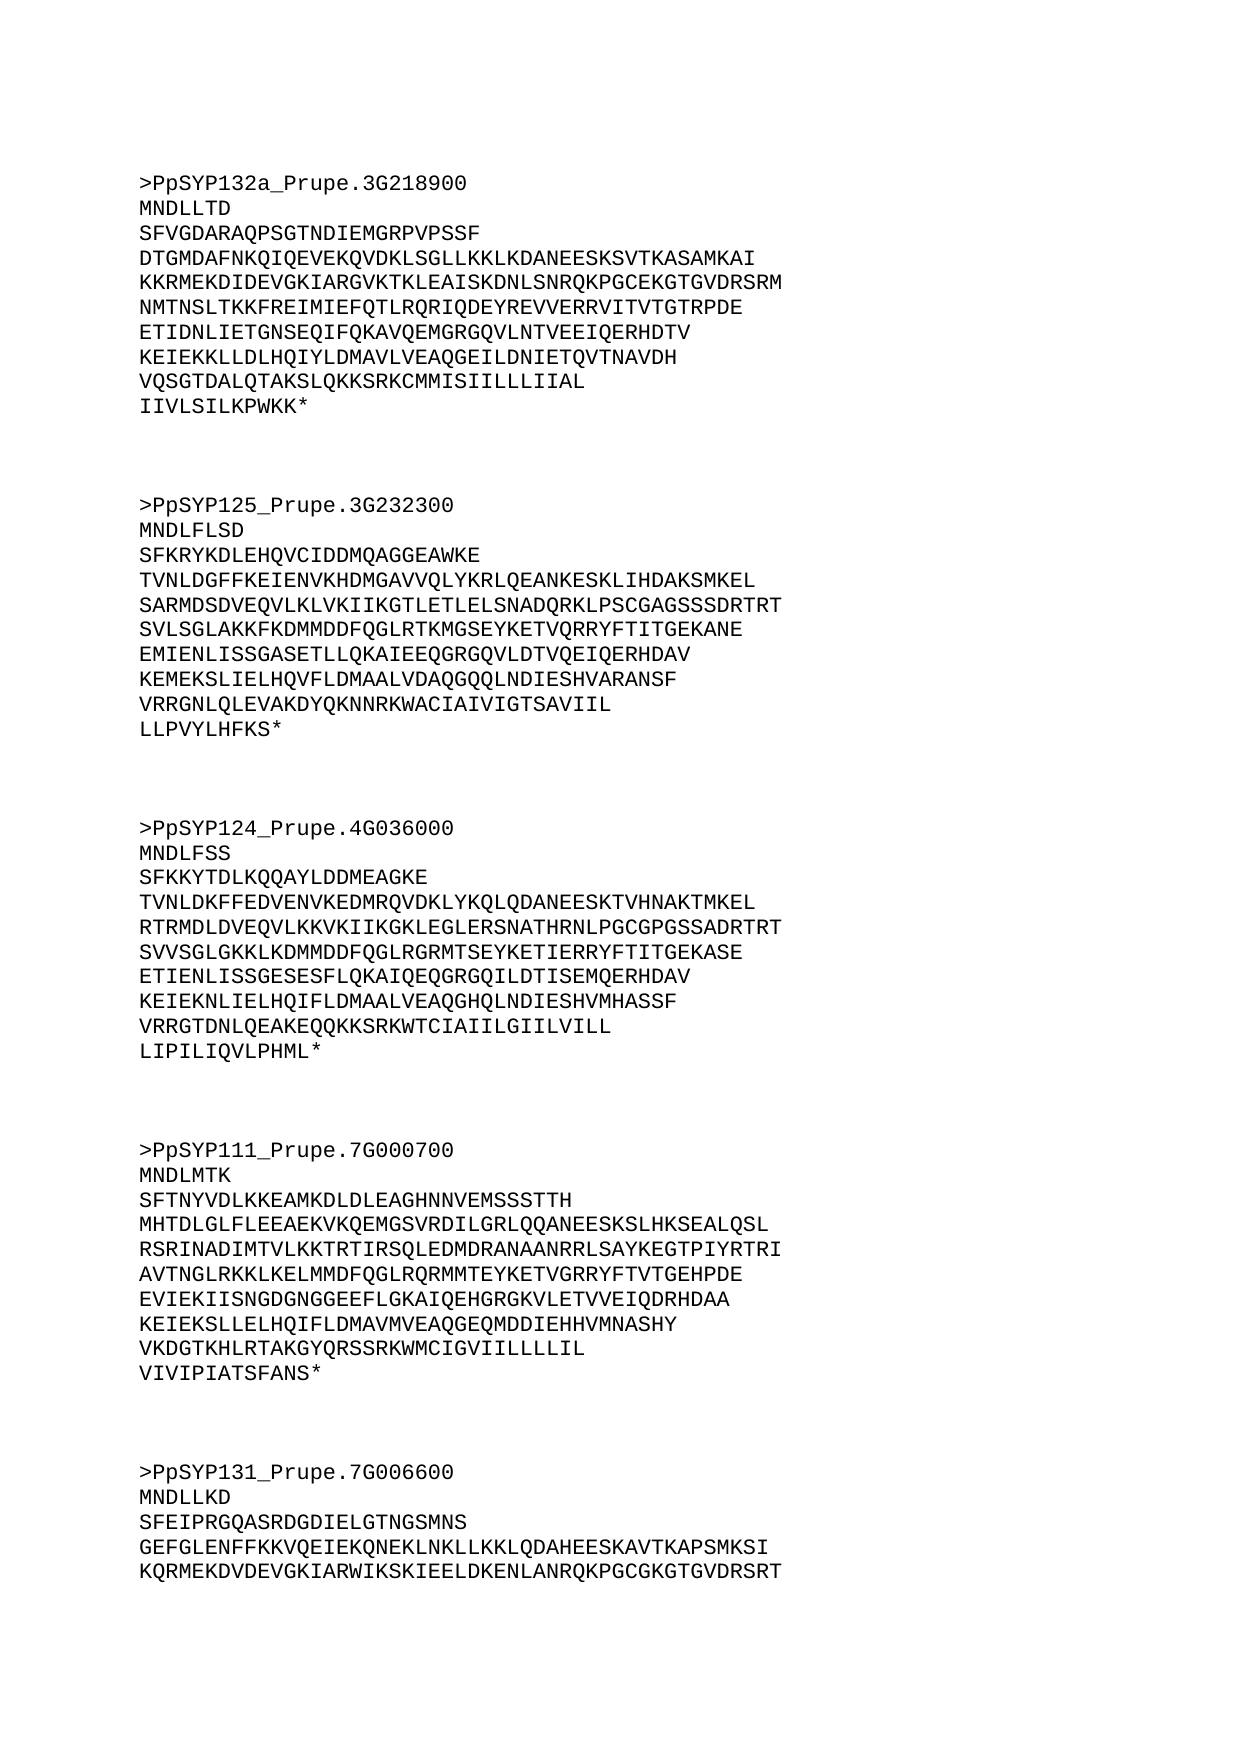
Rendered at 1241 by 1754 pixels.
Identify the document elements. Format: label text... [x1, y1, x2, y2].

text KEIEKSLLELHQIFLDMAVMVEAQGEQMDDIEHHVMNASHY [139, 1313, 1101, 1338]
text SFKKYTDLKQQAYLDDMEAGKE [139, 867, 1101, 891]
text >PpSYP111_Prupe.7G000700 [139, 1139, 1101, 1164]
text >PpSYP131_Prupe.7G006600 [139, 1462, 1101, 1486]
text NMTNSLTKKFREIMIEFQTLRQRIQDEYREVVERRVITVTGTRPDE [139, 296, 1101, 321]
text SFTNYVDLKKEAMKDLDLEAGHNNVEMSSSTTH [139, 1189, 1101, 1214]
text >PpSYP124_Prupe.4G036000 [139, 817, 1101, 842]
text SVLSGLAKKFKDMMDDFQGLRTKMGSEYKETVQRRYFTITGEKANE [139, 619, 1101, 643]
text GEFGLENFFKKVQEIEKQNEKLNKLLKKLQDAHEESKAVTKAPSMKSI [139, 1536, 1101, 1561]
text EMIENLISSGASETLLQKAIEEQGRGQVLDTVQEIQERHDAV [139, 643, 1101, 668]
text VRRGTDNLQEAKEQQKKSRKWTCIAIILGIILVILL [139, 1015, 1101, 1040]
text >PpSYP132a_Prupe.3G218900 [139, 172, 1101, 197]
text MNDLMTK [139, 1164, 1101, 1189]
text TVNLDKFFEDVENVKEDMRQVDKLYKQLQDANEESKTVHNAKTMKEL [139, 891, 1101, 916]
text SVVSGLGKKLKDMMDDFQGLRGRMTSEYKETIERRYFTITGEKASE [139, 941, 1101, 966]
text DTGMDAFNKQIQEVEKQVDKLSGLLKKLKDANEESKSVTKASAMKAI [139, 247, 1101, 272]
text KKRMEKDIDEVGKIARGVKTKLEAISKDNLSNRQKPGCEKGTGVDRSRM [139, 272, 1101, 296]
text AVTNGLRKKLKELMMDFQGLRQRMMTEYKETVGRRYFTVTGEHPDE [139, 1263, 1101, 1288]
text KEIEKNLIELHQIFLDMAALVEAQGHQLNDIESHVMHASSF [139, 991, 1101, 1015]
text SFEIPRGQASRDGDIELGTNGSMNS [139, 1511, 1101, 1536]
text MNDLLTD [139, 197, 1101, 222]
text VRRGNLQLEVAKDYQKNNRKWACIAIVIGTSAVIIL [139, 693, 1101, 718]
text VIVIPIATSFANS* [139, 1362, 1101, 1387]
text KEIEKKLLDLHQIYLDMAVLVEAQGEILDNIETQVTNAVDH [139, 346, 1101, 371]
text KEMEKSLIELHQVFLDMAALVDAQGQQLNDIESHVARANSF [139, 668, 1101, 693]
text RSRINADIMTVLKKTRTIRSQLEDMDRANAANRRLSAYKEGTPIYRTRI [139, 1238, 1101, 1263]
text KQRMEKDVDEVGKIARWIKSKIEELDKENLANRQKPGCGKGTGVDRSRT [139, 1561, 1101, 1586]
text MNDLFLSD [139, 519, 1101, 544]
text ETIDNLIETGNSEQIFQKAVQEMGRGQVLNTVEEIQERHDTV [139, 321, 1101, 346]
text TVNLDGFFKEIENVKHDMGAVVQLYKRLQEANKESKLIHDAKSMKEL [139, 569, 1101, 594]
text SARMDSDVEQVLKLVKIIKGTLETLELSNADQRKLPSCGAGSSSDRTRT [139, 594, 1101, 619]
text ETIENLISSGESESFLQKAIQEQGRGQILDTISEMQERHDAV [139, 966, 1101, 991]
text MHTDLGLFLEEAEKVKQEMGSVRDILGRLQQANEESKSLHKSEALQSL [139, 1214, 1101, 1238]
text MNDLLKD [139, 1486, 1101, 1511]
text SFVGDARAQPSGTNDIEMGRPVPSSF [139, 222, 1101, 247]
text LIPILIQVLPHML* [139, 1040, 1101, 1065]
text VQSGTDALQTAKSLQKKSRKCMMISIILLLIIAL [139, 371, 1101, 396]
text EVIEKIISNGDGNGGEEFLGKAIQEHGRGKVLETVVEIQDRHDAA [139, 1288, 1101, 1313]
text >PpSYP125_Prupe.3G232300 [139, 495, 1101, 519]
text IIVLSILKPWKK* [139, 396, 1101, 420]
text SFKRYKDLEHQVCIDDMQAGGEAWKE [139, 544, 1101, 569]
text RTRMDLDVEQVLKKVKIIKGKLEGLERSNATHRNLPGCGPGSSADRTRT [139, 916, 1101, 941]
text LLPVYLHFKS* [139, 718, 1101, 743]
text VKDGTKHLRTAKGYQRSSRKWMCIGVIILLLLIL [139, 1338, 1101, 1362]
text MNDLFSS [139, 842, 1101, 867]
